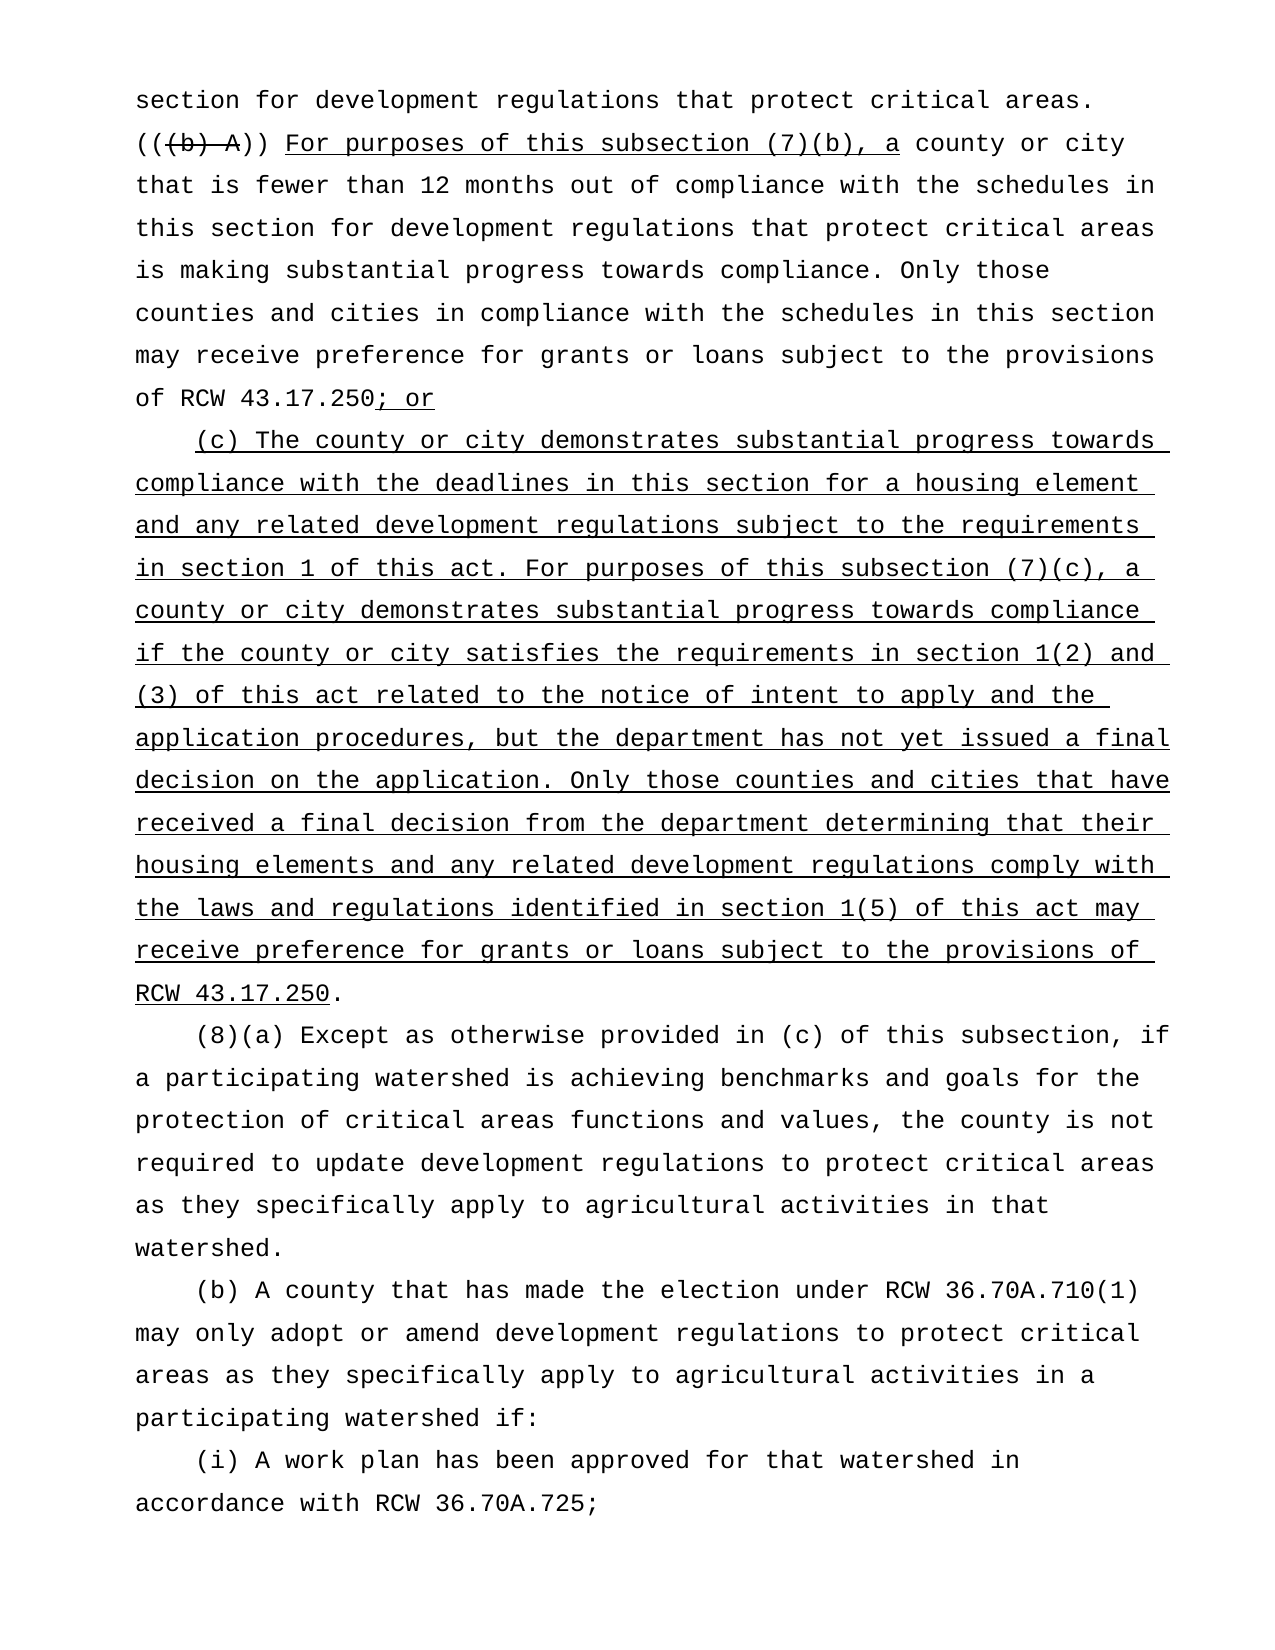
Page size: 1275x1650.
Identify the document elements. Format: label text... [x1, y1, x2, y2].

text (8)(a) Except as otherwise provided in (c) of this subsection, if a participating watershed is achieving benchmarks and goals for the protection of critical areas functions and values, the county is not required to update development regulations to protect critical areas as they specifically apply to agricultural activities in that watershed. [135, 1010, 1170, 1265]
text (c) The county or city demonstrates substantial progress towards compliance with the deadlines in this section for a housing element and any related development regulations subject to the requirements in section 1 of this act. For purposes of this subsection (7)(c), a county or city demonstrates substantial progress towards compliance if the county or city satisfies the requirements in section 1(2) and (3) of this act related to the notice of intent to apply and the application procedures, but the department has not yet issued a final decision on the application. Only those counties and cities that have received a final decision from the department determining that their housing elements and any related development regulations comply with the laws and regulations identified in section 1(5) of this act may receive preference for grants or loans subject to the provisions of RCW 43.17.250. [135, 878, 1170, 1010]
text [135, 75, 1170, 415]
text (c) The county or city demonstrates substantial progress towards compliance with the deadlines in this section for a housing element and any related development regulations subject to the requirements in section 1 of this act. For purposes of this subsection (7)(c), a county or city demonstrates substantial progress towards compliance if the county or city satisfies the requirements in section 1(2) and (3) of this act related to the notice of intent to apply and the application procedures, but the department has not yet issued a final decision on the application. Only those counties and cities that have received a final decision from the department determining that their housing elements and any related development regulations comply with the laws and regulations identified in section 1(5) of this act may receive preference for grants or loans subject to the provisions of RCW 43.17.250. [135, 415, 1170, 664]
text (i) A work plan has been approved for that watershed in accordance with RCW 36.70A.725; [135, 1435, 1170, 1520]
text (b) A county that has made the election under RCW 36.70A.710(1) may only adopt or amend development regulations to protect critical areas as they specifically apply to agricultural activities in a participating watershed if: [135, 1265, 1170, 1435]
text (c) The county or city demonstrates substantial progress towards compliance with the deadlines in this section for a housing element and any related development regulations subject to the requirements in section 1 of this act. For purposes of this subsection (7)(c), a county or city demonstrates substantial progress towards compliance if the county or city satisfies the requirements in section 1(2) and (3) of this act related to the notice of intent to apply and the application procedures, but the department has not yet issued a final decision on the application. Only those counties and cities that have received a final decision from the department determining that their housing elements and any related development regulations comply with the laws and regulations identified in section 1(5) of this act may receive preference for grants or loans subject to the provisions of RCW 43.17.250. [135, 665, 1170, 749]
